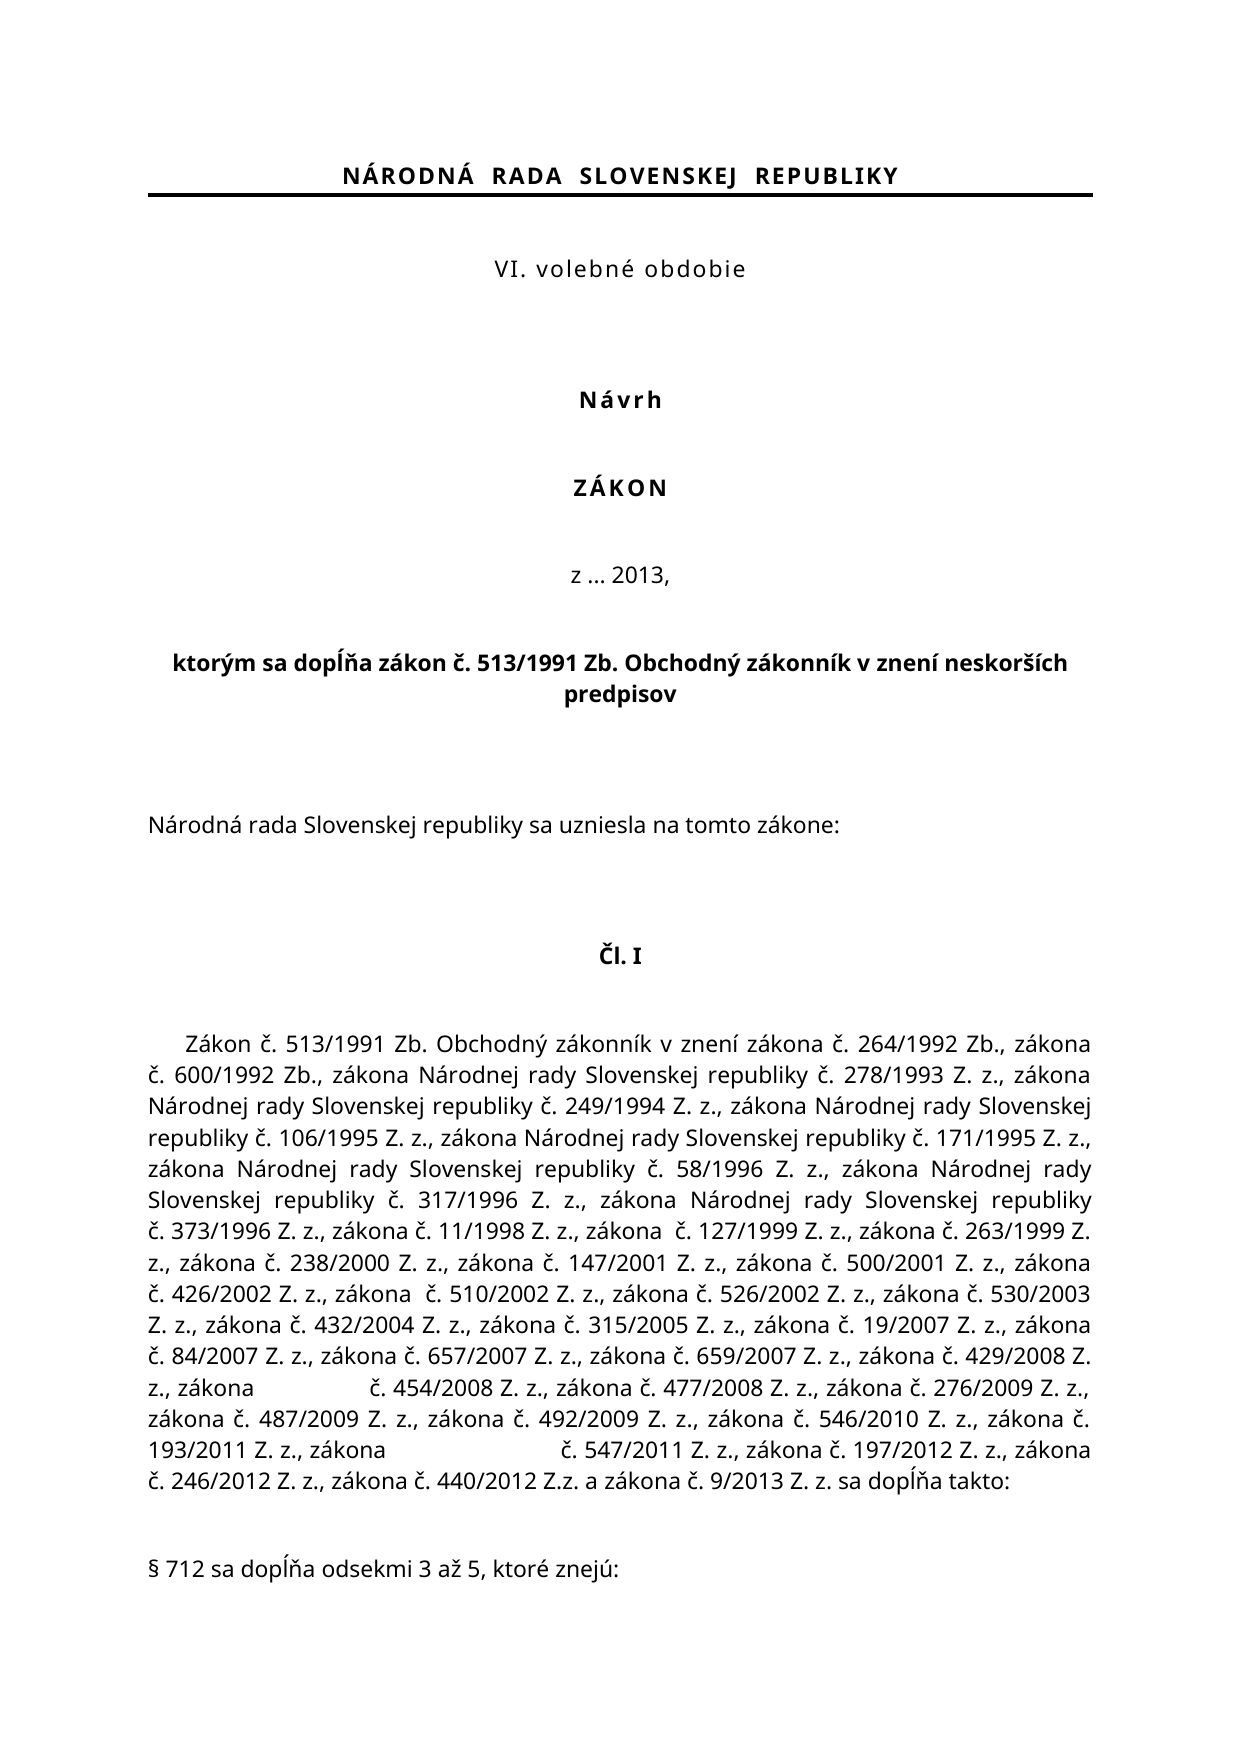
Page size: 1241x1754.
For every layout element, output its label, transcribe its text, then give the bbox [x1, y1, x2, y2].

text Národná rada Slovenskej republiky sa uzniesla na tomto zákone: [148, 809, 1093, 840]
text z ... 2013, [148, 559, 1093, 590]
text § 712 sa dopĺňa odsekmi 3 až 5, ktoré znejú: [148, 1553, 1093, 1584]
list Čl. I [148, 940, 1093, 972]
text Návrh [148, 384, 1093, 415]
text NÁRODNÁ RADA SLOVENSKEJ REPUBLIKY [148, 160, 1093, 193]
text VI. volebné obdobie [148, 253, 1093, 284]
text Zákon č. 513/1991 Zb. Obchodný zákonník v znení zákona č. 264/1992 Zb., zákona č. 600/1992 Zb., zákona Národnej rady Slovenskej republiky č. 278/1993 Z. z., zákona Národnej rady Slovenskej republiky č. 249/1994 Z. z., zákona Národnej rady Slovenskej republiky č. 106/1995 Z. z., zákona Národnej rady Slovenskej republiky č. 171/1995 Z. z., zákona Národnej rady Slovenskej republiky č. 58/1996 Z. z., zákona Národnej rady Slovenskej republiky č. 317/1996 Z. z., zákona Národnej rady Slovenskej republiky č. 373/1996 Z. z., zákona č. 11/1998 Z. z., zákona č. 127/1999 Z. z., zákona č. 263/1999 Z. z., zákona č. 238/2000 Z. z., zákona č. 147/2001 Z. z., zákona č. 500/2001 Z. z., zákona č. 426/2002 Z. z., zákona č. 510/2002 Z. z., zákona č. 526/2002 Z. z., zákona č. 530/2003 Z. z., zákona č. 432/2004 Z. z., zákona č. 315/2005 Z. z., zákona č. 19/2007 Z. z., zákona č. 84/2007 Z. z., zákona č. 657/2007 Z. z., zákona č. 659/2007 Z. z., zákona č. 429/2008 Z. z., zákona č. 454/2008 Z. z., zákona č. 477/2008 Z. z., zákona č. 276/2009 Z. z., zákona č. 487/2009 Z. z., zákona č. 492/2009 Z. z., zákona č. 546/2010 Z. z., zákona č. 193/2011 Z. z., zákona č. 547/2011 Z. z., zákona č. 197/2012 Z. z., zákona č. 246/2012 Z. z., zákona č. 440/2012 Z.z. a zákona č. 9/2013 Z. z. sa dopĺňa takto: [148, 1028, 1093, 1497]
text ktorým sa dopĺňa zákon č. 513/1991 Zb. Obchodný zákonník v znení neskorších predpisov [148, 647, 1093, 709]
text zákon [148, 472, 1093, 503]
